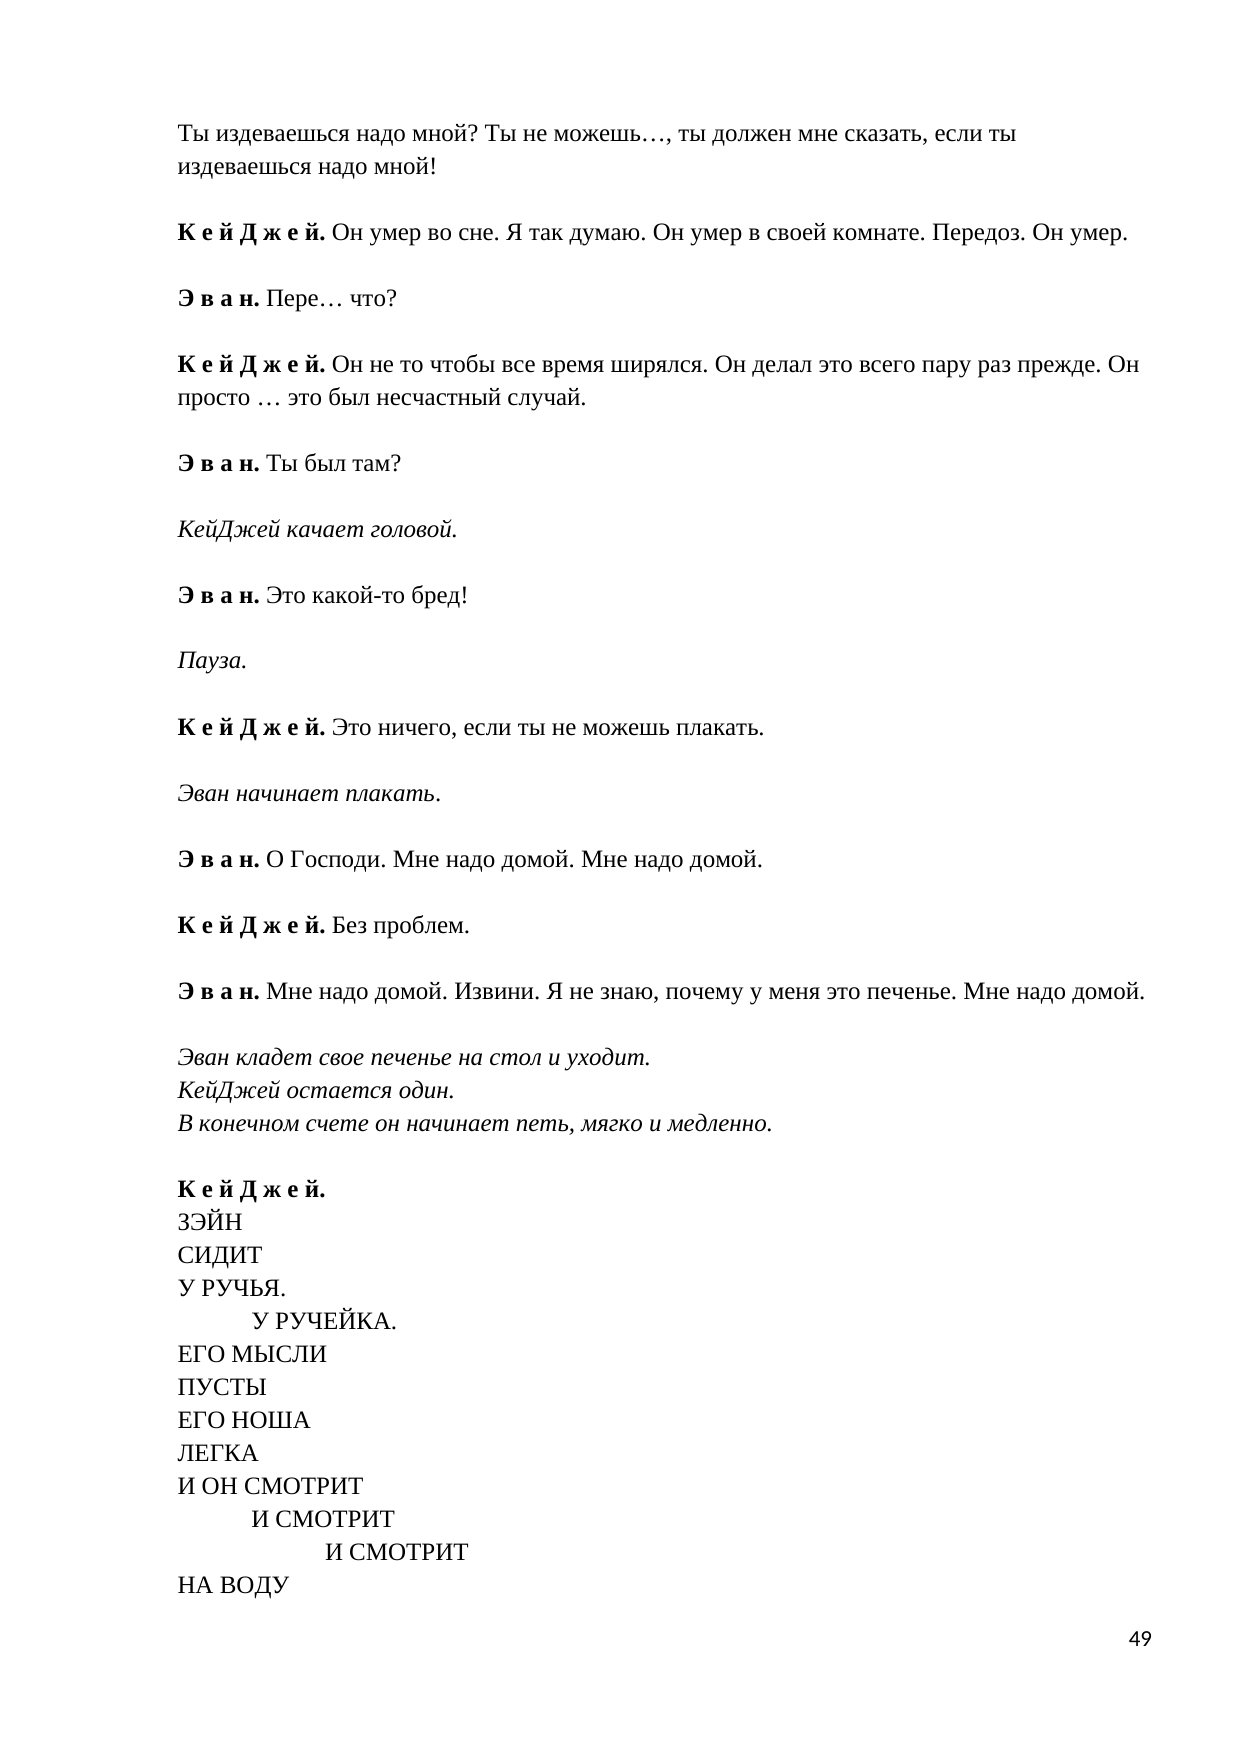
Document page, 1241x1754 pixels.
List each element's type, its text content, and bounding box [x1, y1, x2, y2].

text К е й Д ж е й. Без проблем. [177, 910, 1152, 938]
text Ты издеваешься надо мной? Ты не можешь…, ты должен мне сказать, если ты издеваешься надо мной! [177, 118, 1152, 180]
text В конечном счете он начинает петь, мягко и медленно. [177, 1108, 1152, 1137]
text У РУЧЕЙКА. [177, 1306, 1152, 1335]
text ЛЕГКА [177, 1438, 1152, 1467]
text Эван начинает плакать. [177, 778, 1152, 806]
text И СМОТРИТ [177, 1504, 1152, 1533]
text ЗЭЙН [177, 1207, 1152, 1236]
text К е й Д ж е й. Он умер во сне. Я так думаю. Он умер в своей комнате. Передоз. Он умер. [177, 217, 1152, 246]
text К е й Д ж е й. Он не то чтобы все время ширялся. Он делал это всего пару раз прежде. Он просто … это был несчастный случай. [177, 349, 1152, 411]
text К е й Д ж е й. [177, 1174, 1152, 1203]
text Э в а н. Ты был там? [177, 448, 1152, 477]
text Пауза. [177, 646, 1152, 674]
text КейДжей качает головой. [177, 514, 1152, 543]
text У РУЧЬЯ. [177, 1273, 1152, 1302]
text К е й Д ж е й. Это ничего, если ты не можешь плакать. [177, 712, 1152, 740]
text И ОН СМОТРИТ [177, 1471, 1152, 1500]
text СИДИТ [177, 1240, 1152, 1269]
text ЕГО НОША [177, 1405, 1152, 1434]
text Э в а н. О Господи. Мне надо домой. Мне надо домой. [177, 844, 1152, 872]
text Э в а н. Мне надо домой. Извини. Я не знаю, почему у меня это печенье. Мне надо домой. [177, 976, 1152, 1004]
text ЕГО МЫСЛИ [177, 1339, 1152, 1368]
text Э в а н. Это какой-то бред! [177, 580, 1152, 609]
text КейДжей остается один. [177, 1075, 1152, 1104]
text И СМОТРИТ [251, 1537, 1152, 1566]
text ПУСТЫ [177, 1372, 1152, 1401]
text НА ВОДУ [177, 1570, 1152, 1599]
text Эван кладет свое печенье на стол и уходит. [177, 1042, 1152, 1071]
text Э в а н. Пере… что? [177, 283, 1152, 312]
